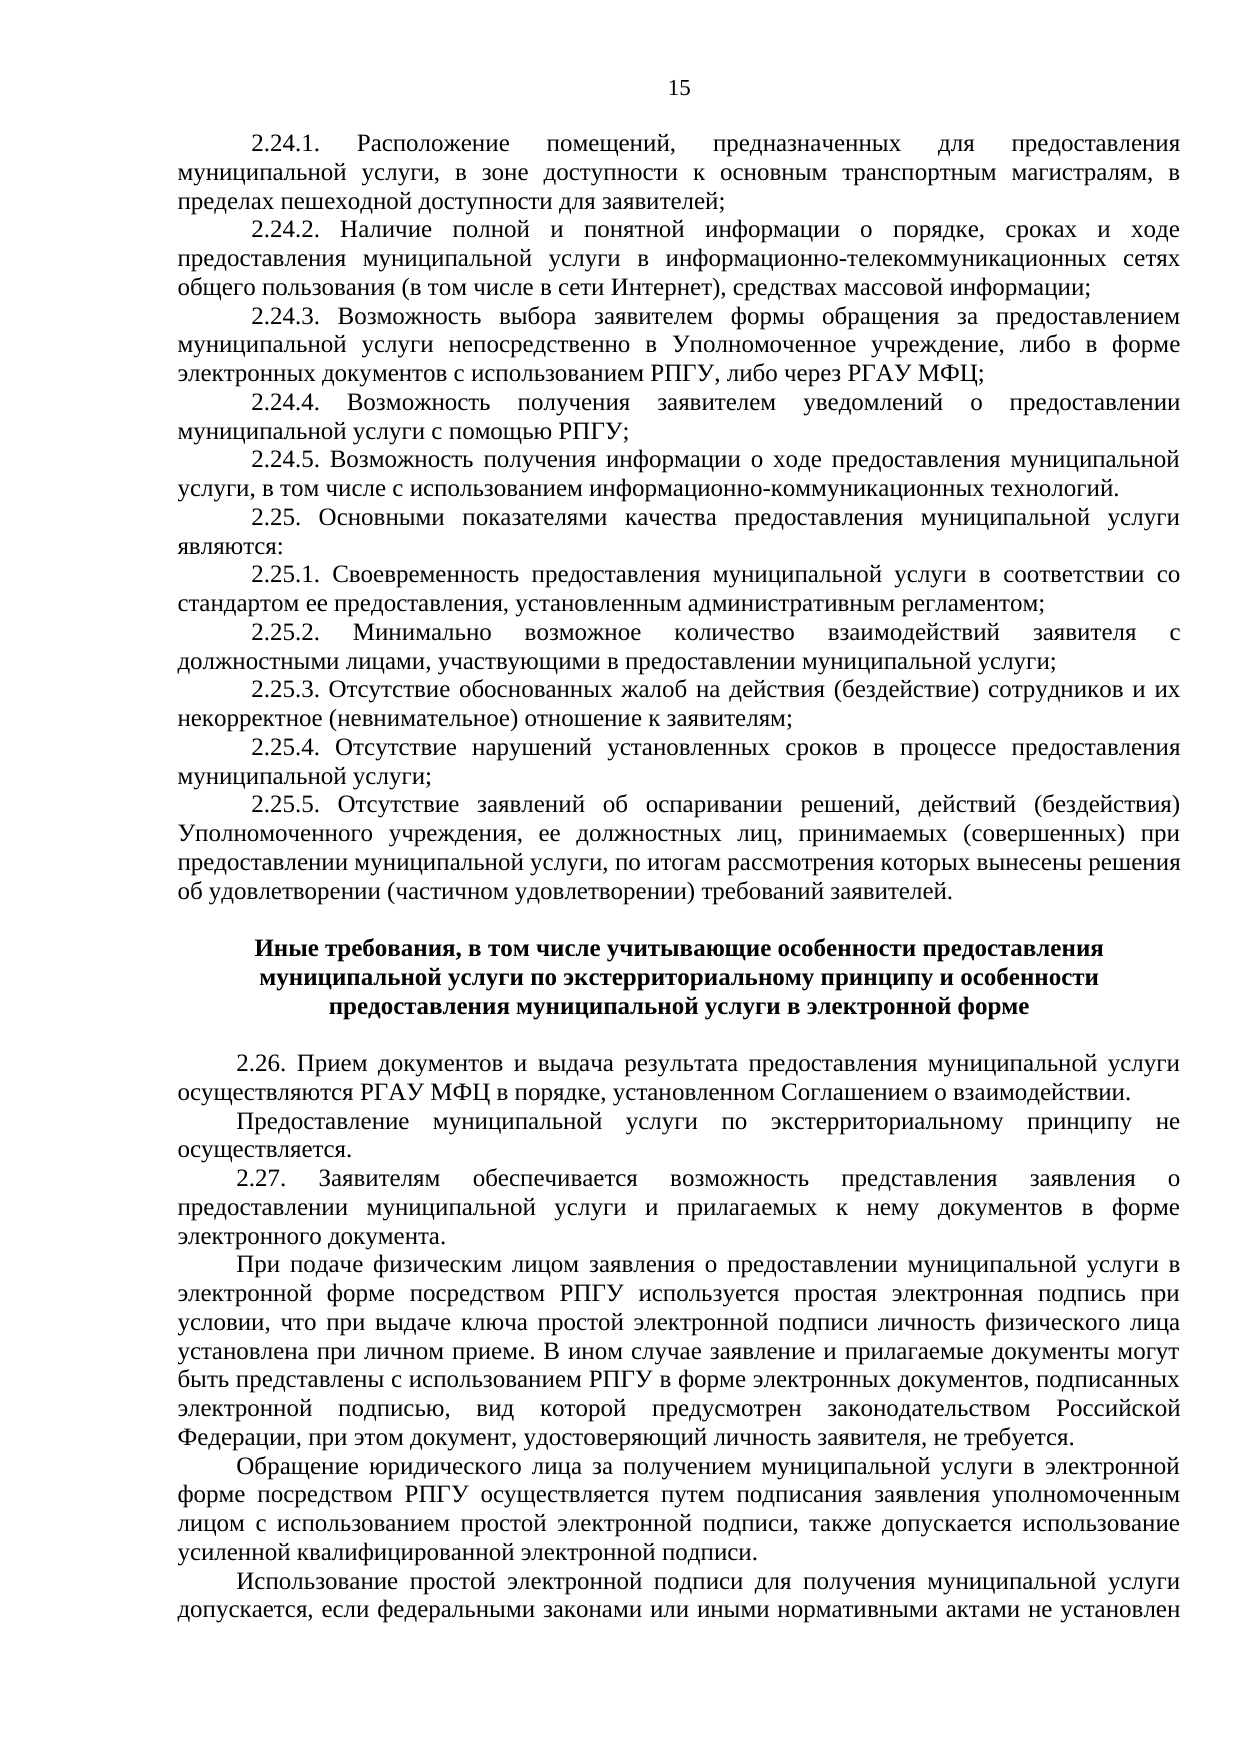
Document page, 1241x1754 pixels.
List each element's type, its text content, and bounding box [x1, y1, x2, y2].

text 2.25.1. Своевременность предоставления муниципальной услуги в соответствии со стандартом ее предоставления, установленным административным регламентом; [177, 559, 1181, 617]
text При подаче физическим лицом заявления о предоставлении муниципальной услуги в электронной форме посредством РПГУ используется простая электронная подпись при условии, что при выдаче ключа простой электронной подписи личность физического лица установлена при личном приеме. В ином случае заявление и прилагаемые документы могут быть представлены с использованием РПГУ в форме электронных документов, подписанных электронной подписью, вид которой предусмотрен законодательством Российской Федерации, при этом документ, удостоверяющий личность заявителя, не требуется. [177, 1249, 1181, 1451]
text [177, 1566, 1181, 1623]
text 2.24.1. Расположение помещений, предназначенных для предоставления муниципальной услуги, в зоне доступности к основным транспортным магистралям, в пределах пешеходной доступности для заявителей; [177, 128, 1181, 214]
text 2.24.3. Возможность выбора заявителем формы обращения за предоставлением муниципальной услуги непосредственно в Уполномоченное учреждение, либо в форме электронных документов с использованием РПГУ, либо через РГАУ МФЦ; [177, 301, 1181, 387]
text 2.24.4. Возможность получения заявителем уведомлений о предоставлении муниципальной услуги с помощью РПГУ; [177, 387, 1181, 444]
text 2.25.3. Отсутствие обоснованных жалоб на действия (бездействие) сотрудников и их некорректное (невнимательное) отношение к заявителям; [177, 674, 1181, 732]
text 2.25.2. Минимально возможное количество взаимодействий заявителя с должностными лицами, участвующими в предоставлении муниципальной услуги; [177, 617, 1181, 674]
text 2.26. Прием документов и выдача результата предоставления муниципальной услуги осуществляются РГАУ МФЦ в порядке, установленном Соглашением о взаимодействии. [177, 1048, 1181, 1106]
text 2.25.4. Отсутствие нарушений установленных сроков в процессе предоставления муниципальной услуги; [177, 732, 1181, 789]
text Обращение юридического лица за получением муниципальной услуги в электронной форме посредством РПГУ осуществляется путем подписания заявления уполномоченным лицом с использованием простой электронной подписи, также допускается использование усиленной квалифицированной электронной подписи. [177, 1451, 1181, 1566]
text Предоставление муниципальной услуги по экстерриториальному принципу не осуществляется. [177, 1106, 1181, 1163]
text 2.25.5. Отсутствие заявлений об оспаривании решений, действий (бездействия) Уполномоченного учреждения, ее должностных лиц, принимаемых (совершенных) при предоставлении муниципальной услуги, по итогам рассмотрения которых вынесены решения об удовлетворении (частичном удовлетворении) требований заявителей. [177, 789, 1181, 904]
text 2.27. Заявителям обеспечивается возможность представления заявления о предоставлении муниципальной услуги и прилагаемых к нему документов в форме электронного документа. [177, 1163, 1181, 1249]
text 2.24.5. Возможность получения информации о ходе предоставления муниципальной услуги, в том числе с использованием информационно-коммуникационных технологий. [177, 444, 1181, 502]
text 2.25. Основными показателями качества предоставления муниципальной услуги являются: [177, 502, 1181, 559]
text 2.24.2. Наличие полной и понятной информации о порядке, сроках и ходе предоставления муниципальной услуги в информационно-телекоммуникационных сетях общего пользования (в том числе в сети Интернет), средствах массовой информации; [177, 214, 1181, 301]
text Иные требования, в том числе учитывающие особенности предоставления муниципальной услуги по экстерриториальному принципу и особенности предоставления муниципальной услуги в электронной форме [177, 933, 1181, 1019]
